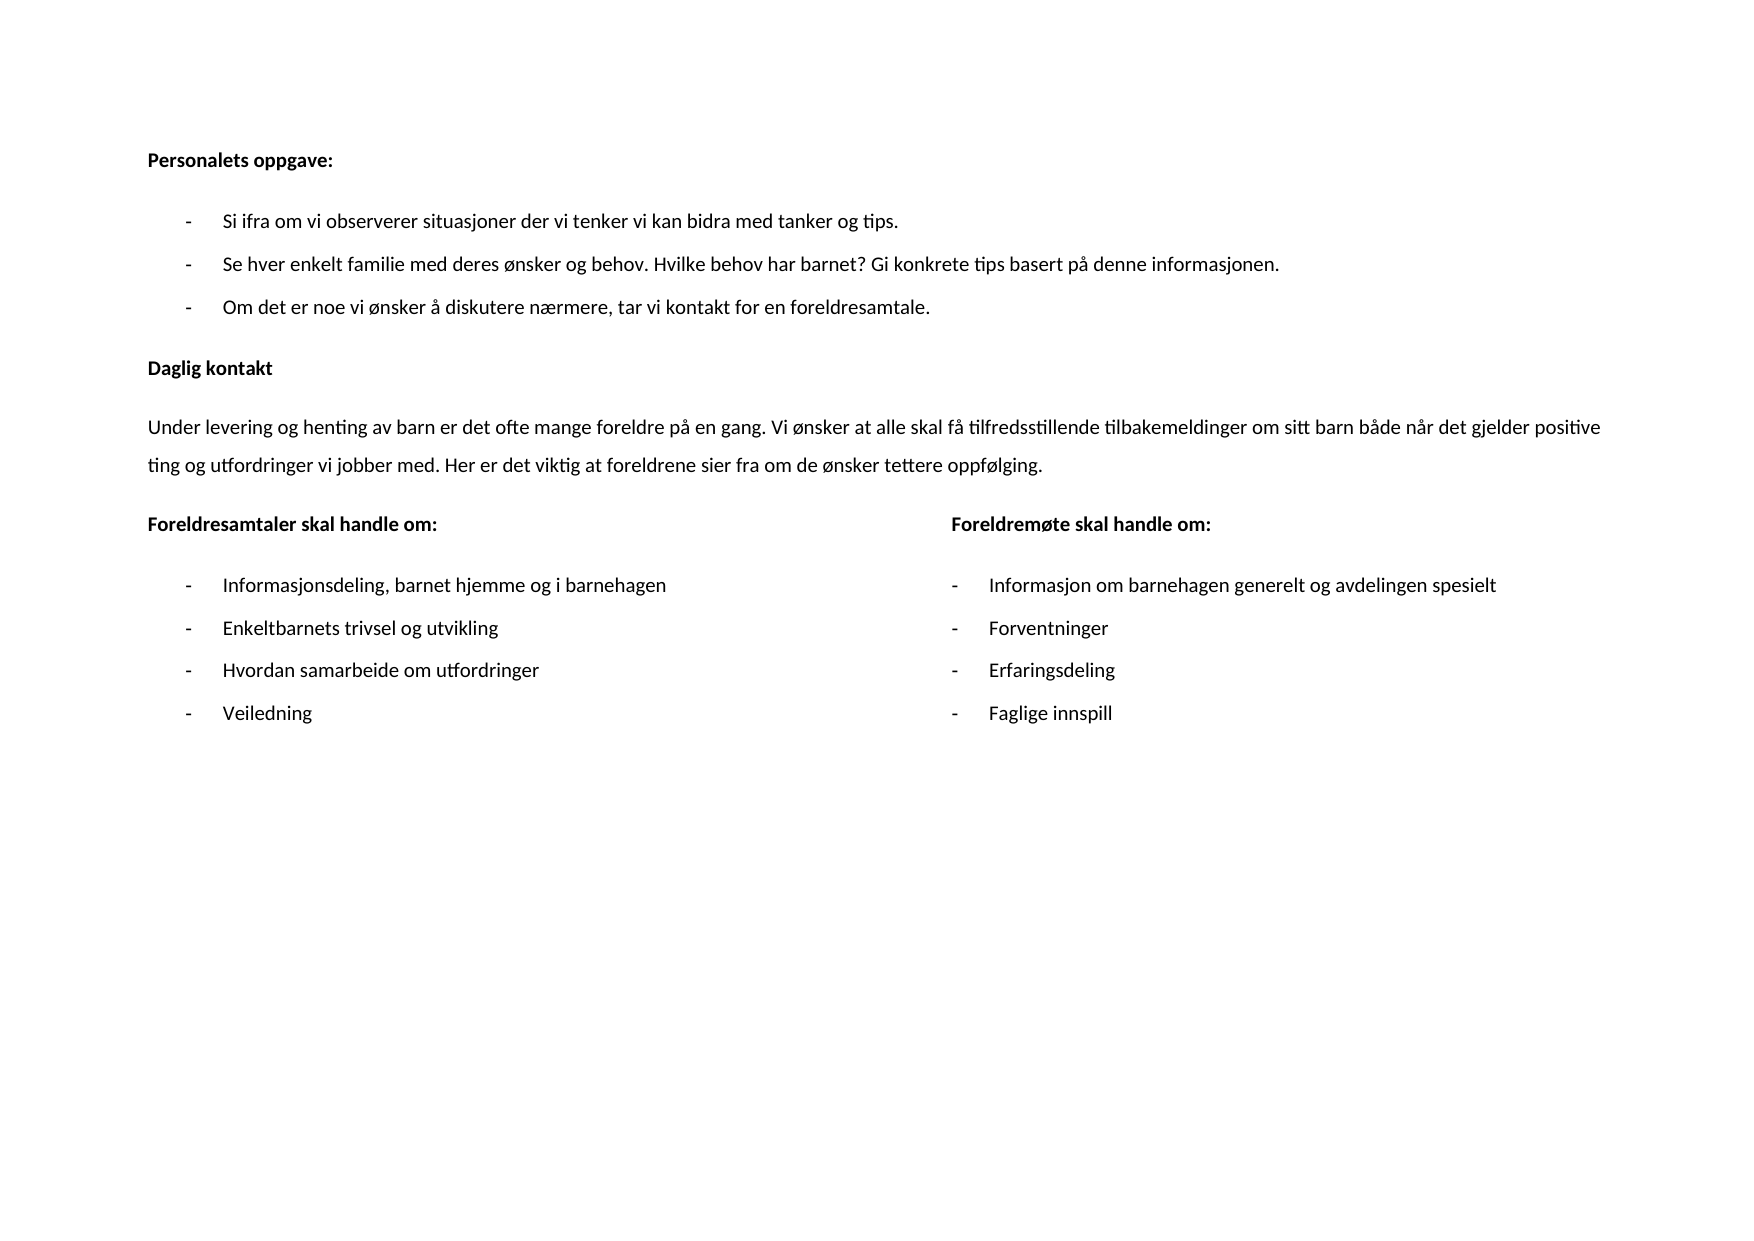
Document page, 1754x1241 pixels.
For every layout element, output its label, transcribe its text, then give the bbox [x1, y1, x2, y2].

list Si ifra om vi observerer situasjoner der vi tenker vi kan bidra med tanker og tips. [185, 207, 1606, 235]
list Faglige innspill [951, 698, 1606, 726]
text Under levering og henting av barn er det ofte mange foreldre på en gang. Vi ønsker at alle skal få tilfredsstillende tilbakemeldinger om sitt barn både når det gjelder positive ting og utfordringer vi jobber med. Her er det viktig at foreldrene sier fra om de ønsker tettere oppfølging. [148, 414, 1606, 478]
list Erfaringsdeling [951, 655, 1606, 684]
list Om det er noe vi ønsker å diskutere nærmere, tar vi kontakt for en foreldresamtale. [185, 292, 1606, 320]
list Enkeltbarnets trivsel og utvikling [185, 613, 840, 641]
text Personalets oppgave: [148, 148, 1606, 173]
text Foreldremøte skal handle om: [951, 511, 1606, 537]
list Informasjonsdeling, barnet hjemme og i barnehagen [185, 570, 840, 599]
list Hvordan samarbeide om utfordringer [185, 655, 840, 684]
text Daglig kontakt [148, 355, 1606, 381]
list Forventninger [951, 613, 1606, 641]
text Foreldresamtaler skal handle om: [148, 511, 840, 537]
list Informasjon om barnehagen generelt og avdelingen spesielt [951, 570, 1606, 599]
list Se hver enkelt familie med deres ønsker og behov. Hvilke behov har barnet? Gi konkrete tips basert på denne informasjonen. [185, 249, 1606, 278]
list Veiledning [185, 698, 840, 726]
